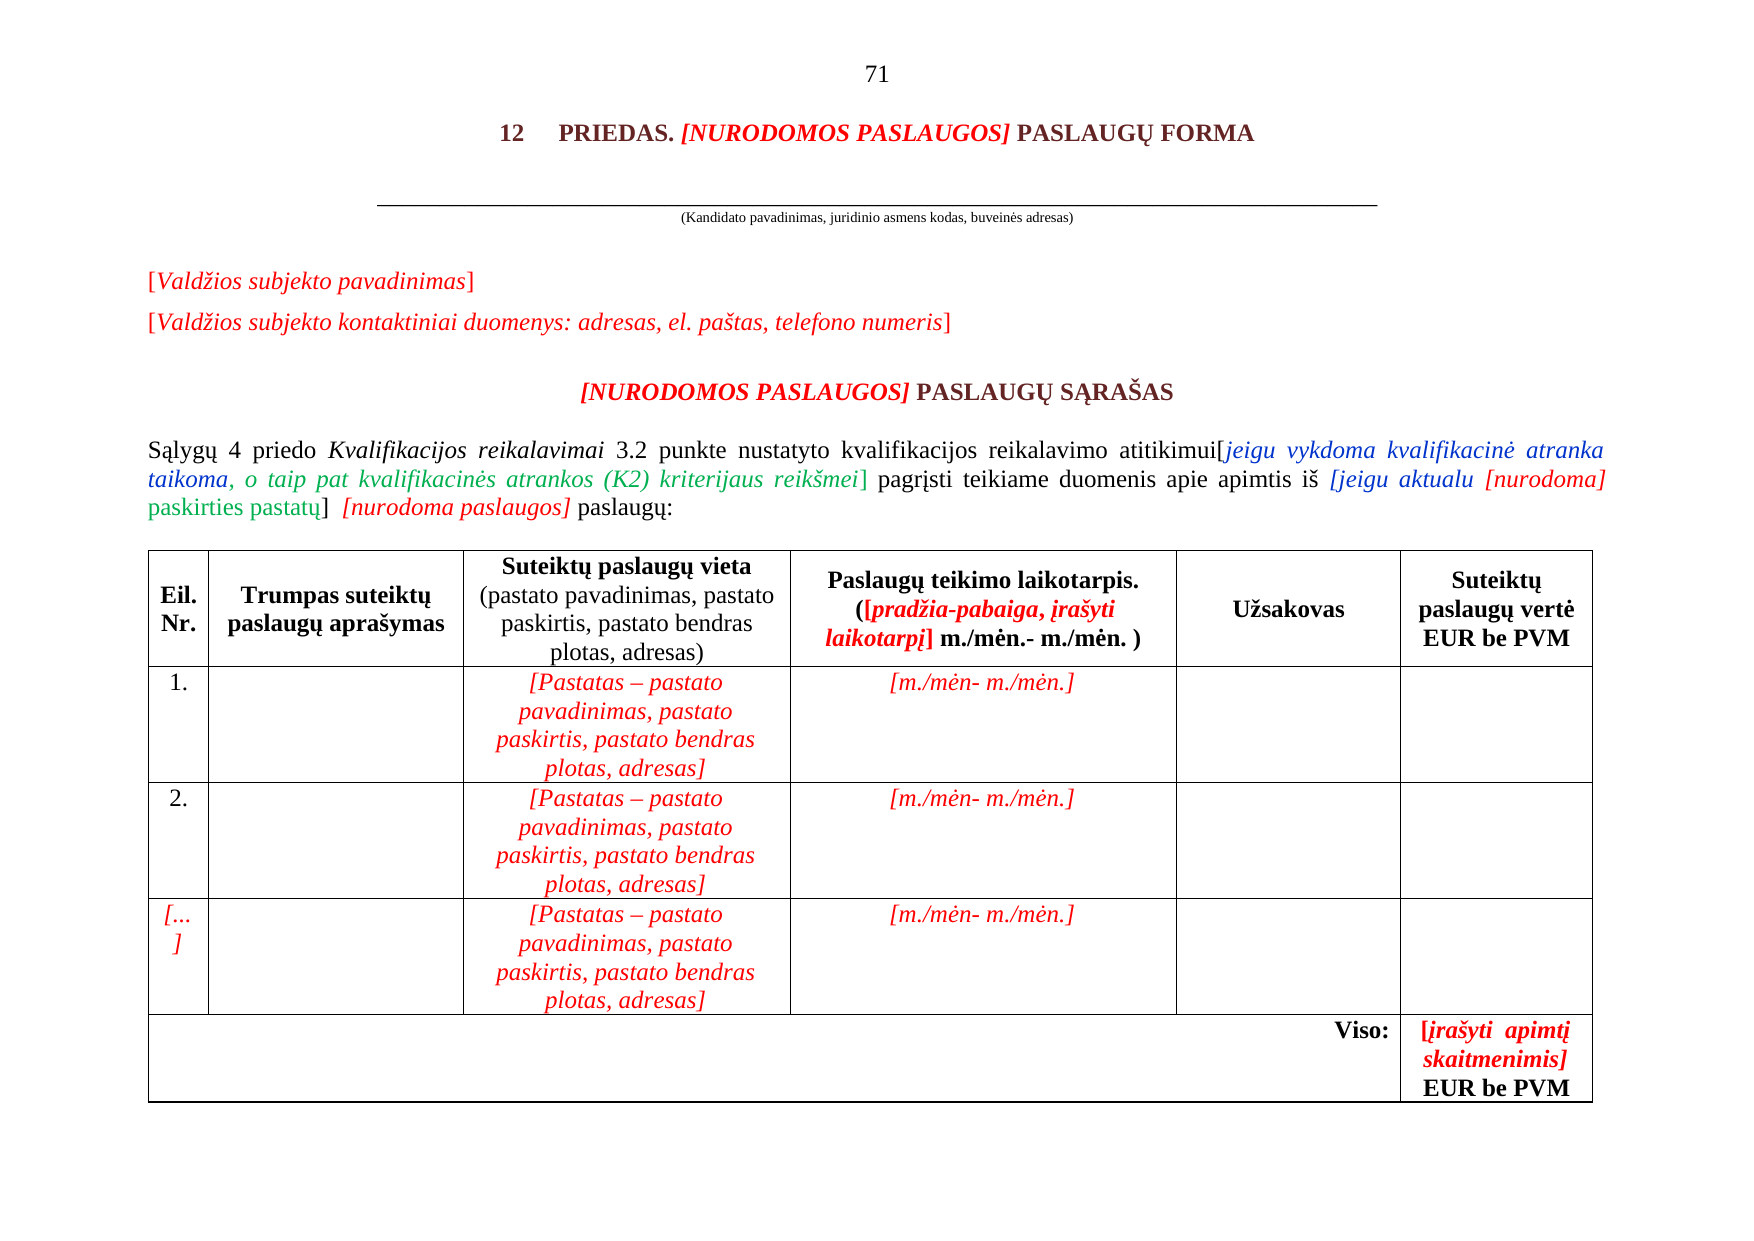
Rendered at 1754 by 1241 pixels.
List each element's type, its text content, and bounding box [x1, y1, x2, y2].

text [NURODOMOS PASLAUGOS] PASLAUGŲ SĄRAŠAS [148, 377, 1606, 406]
table_cell [1177, 783, 1400, 898]
table_cell [1401, 899, 1592, 1014]
table_cell [m./mėn- m./mėn.] [791, 667, 1176, 782]
table_cell [m./mėn- m./mėn.] [791, 899, 1176, 1014]
table_cell 2. [149, 783, 208, 898]
table_header Suteiktų paslaugų vieta (pastato pavadinimas, pastato paskirtis, pastato bendras plotas, adresas) [464, 551, 790, 666]
table_cell [1401, 783, 1592, 898]
text (Kandidato pavadinimas, juridinio asmens kodas, buveinės adresas) [148, 209, 1606, 237]
table_cell 1. [149, 667, 208, 782]
table_cell [209, 783, 463, 898]
table_header Suteiktų paslaugų vertė EUR be PVM [1401, 551, 1592, 666]
table_cell [209, 899, 463, 1014]
table_cell [įrašyti apimtį skaitmenimis] EUR be PVM [1401, 1015, 1592, 1101]
table_header Užsakovas [1177, 551, 1400, 666]
text Sąlygų 4 priedo Kvalifikacijos reikalavimai 3.2 punkte nustatyto kvalifikacijos reikalavimo atitikimui[jeigu vykdoma kvalifikacinė atranka taikoma, o taip pat kvalifikacinės atrankos (K2) kriterijaus reikšmei] pagrįsti teikiame duomenis apie apimtis iš [jeigu aktualu [nurodoma] paskirties pastatų] [nurodoma paslaugos] paslaugų: [148, 435, 1606, 521]
table_cell [Pastatas – pastato pavadinimas, pastato paskirtis, pastato bendras plotas, adresas] [464, 783, 790, 898]
table_cell [Pastatas – pastato pavadinimas, pastato paskirtis, pastato bendras plotas, adresas] [464, 899, 790, 1014]
table_cell [1401, 667, 1592, 782]
table_cell [209, 667, 463, 782]
table_cell [m./mėn- m./mėn.] [791, 783, 1176, 898]
table_header Paslaugų teikimo laikotarpis. ([pradžia-pabaiga, įrašyti laikotarpį] m./mėn.- m./mėn. ) [791, 551, 1176, 666]
table_header Eil. Nr. [149, 551, 208, 666]
table_cell [Pastatas – pastato pavadinimas, pastato paskirtis, pastato bendras plotas, adresas] [464, 667, 790, 782]
subtitle Priedas. [nurodomos paslaugos] paslaugų forma [148, 118, 1606, 147]
text [Valdžios subjekto kontaktiniai duomenys: adresas, el. paštas, telefono numeris] [148, 307, 1606, 336]
text ________________________________________________________________________________ [148, 180, 1606, 209]
table_cell [...] [149, 899, 208, 1014]
table_cell Viso: [149, 1015, 1400, 1101]
table_cell [1177, 667, 1400, 782]
text [Valdžios subjekto pavadinimas] [148, 266, 1606, 295]
table_header Trumpas suteiktų paslaugų aprašymas [209, 551, 463, 666]
table_cell [1177, 899, 1400, 1014]
